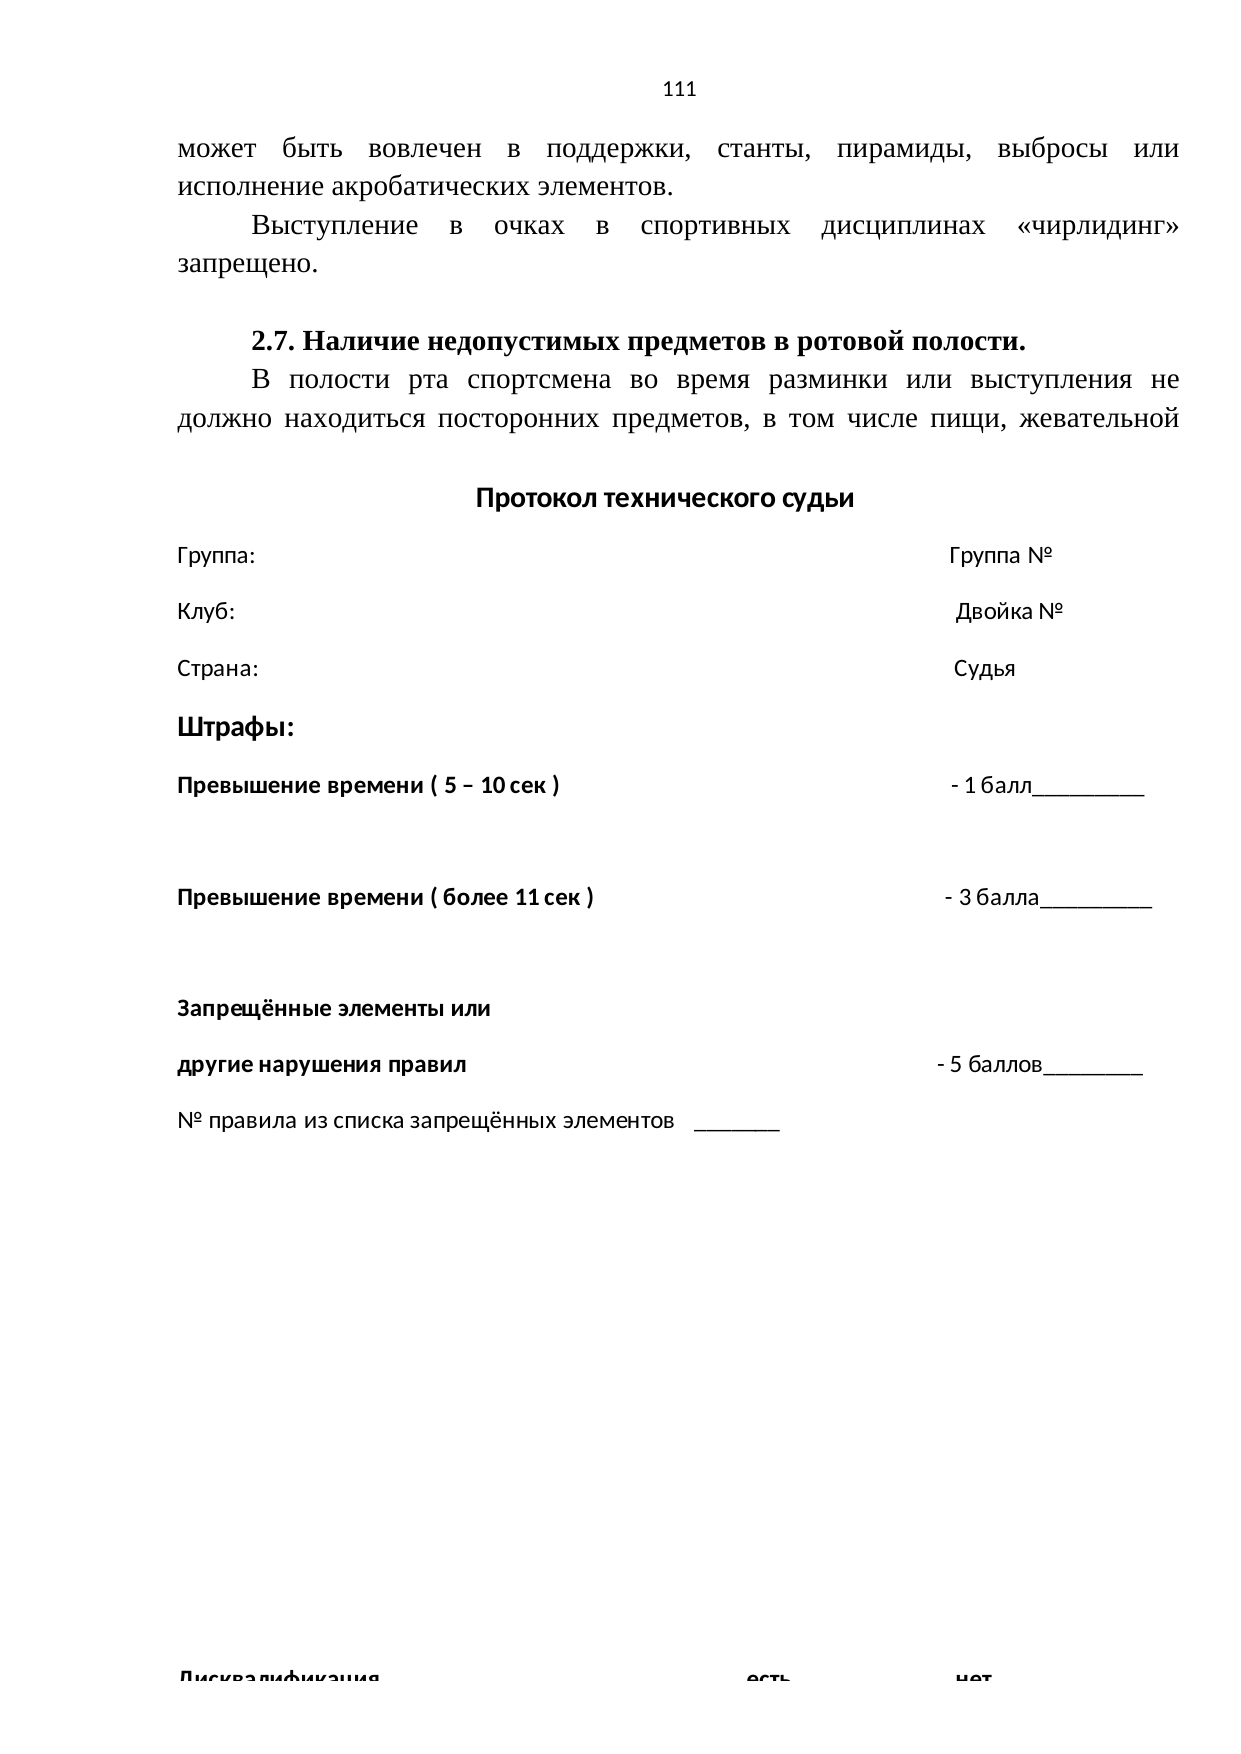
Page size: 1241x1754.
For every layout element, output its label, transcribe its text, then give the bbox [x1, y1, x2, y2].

text В полости рта спортсмена во время разминки или выступления не должно находиться посторонних предметов, в том числе пищи, жевательной резинки, медикаментов и так далее, за исключением неотделяемых предметов, надежно зафиксированных (например, брэкеты). Предметы, продетые через щеки, язык (пирсинг) запрещены. [177, 361, 1181, 433]
text 2.7. Наличие недопустимых предметов в ротовой полости. [177, 323, 1181, 356]
text Если по медицинским показаниям спортсмен должен использовать жесткие приспособления/фиксаторы (например, гипс), то такой спортсмен не может быть вовлечен в поддержки, станты, пирамиды, выбросы или исполнение акробатических элементов. [177, 130, 1181, 202]
text Выступление в очках в спортивных дисциплинах «чирлидинг» запрещено. [177, 207, 1181, 279]
